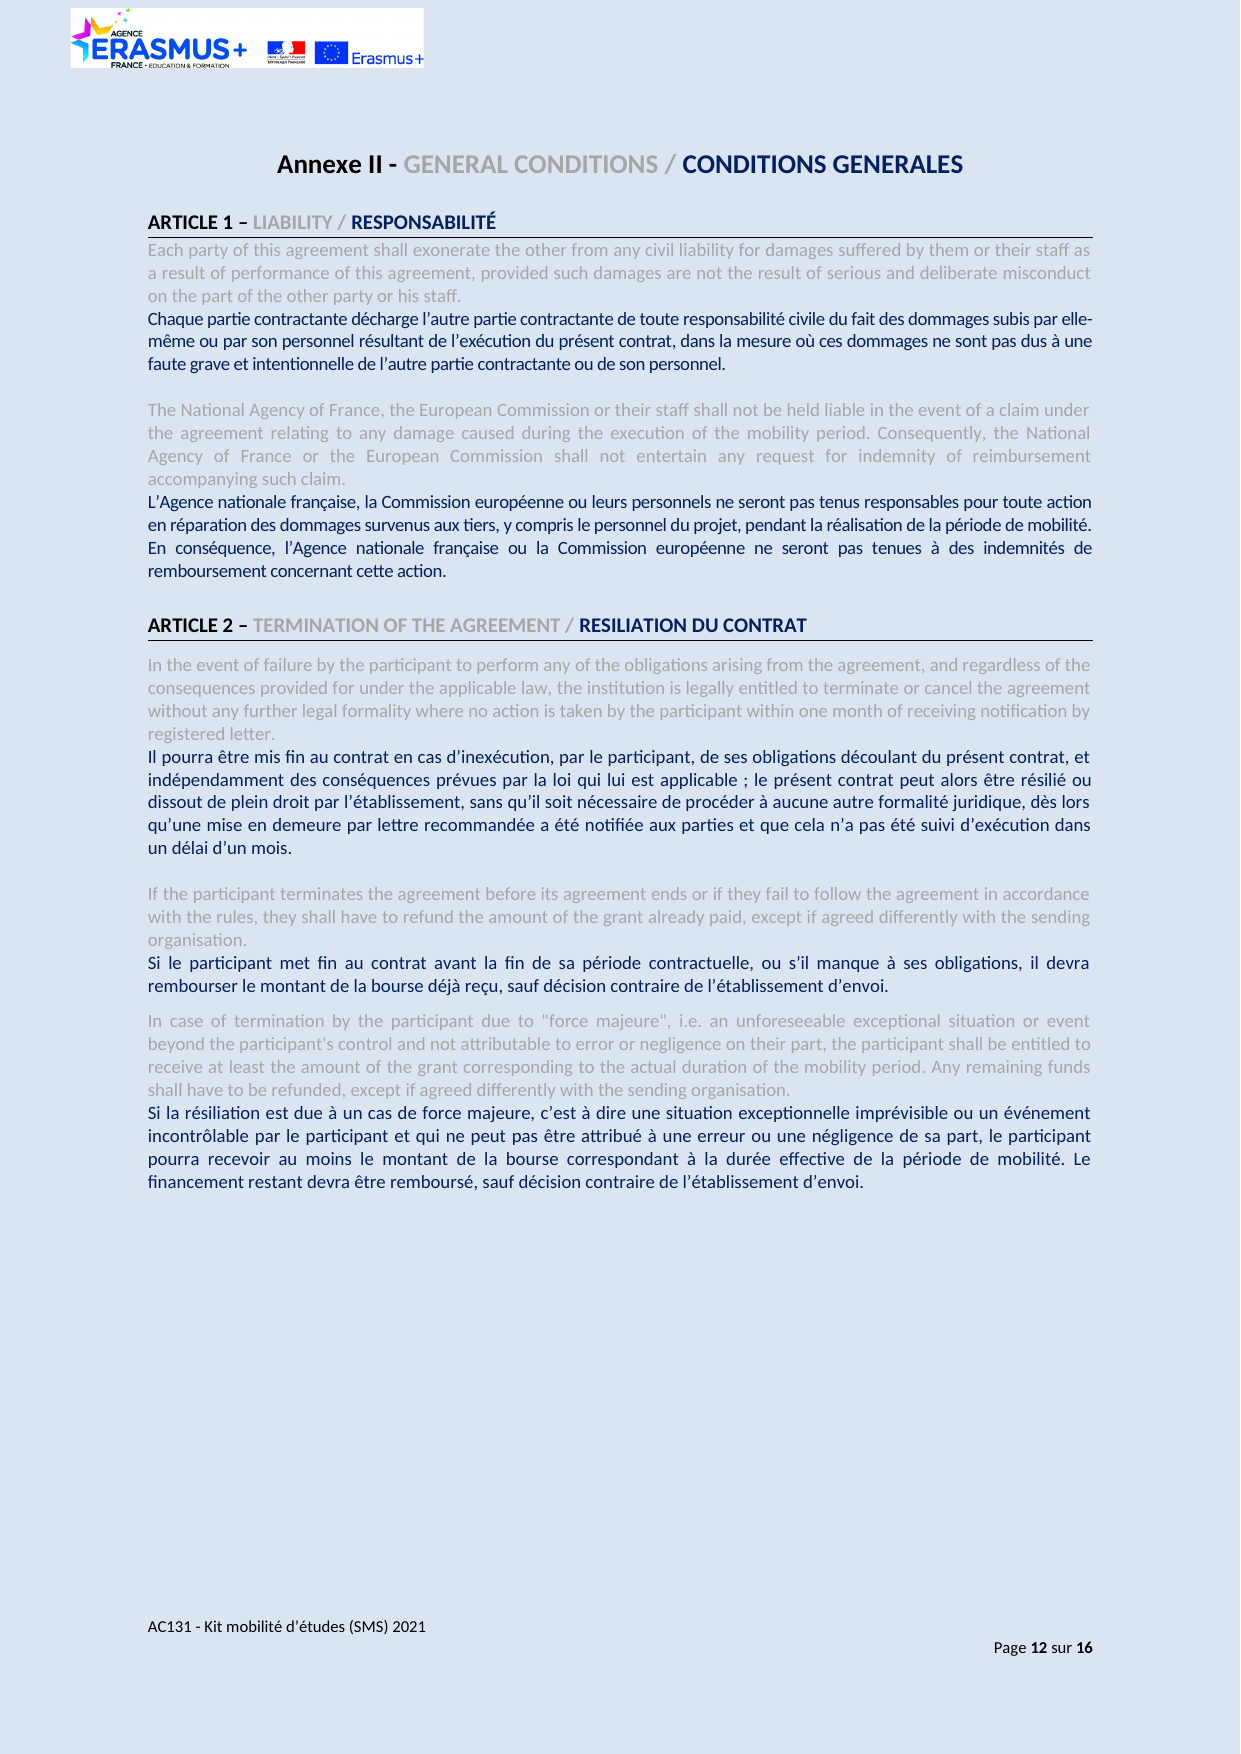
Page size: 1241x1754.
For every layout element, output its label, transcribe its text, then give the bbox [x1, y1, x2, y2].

text ARTICLE 2 – TERMINATION OF THE AGREEMENT / RESILIATION DU CONTRAT [148, 612, 1093, 640]
text L’Agence nationale française, la Commission européenne ou leurs personnels ne seront pas tenus responsables pour toute action en réparation des dommages survenus aux tiers, y compris le personnel du projet, pendant la réalisation de la période de mobilité. En conséquence, l’Agence nationale française ou la Commission européenne ne seront pas tenues à des indemnités de remboursement concernant cette action. [148, 490, 1093, 582]
text Si le participant met fin au contrat avant la fin de sa période contractuelle, ou s’il manque à ses obligations, il devra rembourser le montant de la bourse déjà reçu, sauf décision contraire de l’établissement d’envoi. [148, 951, 1093, 997]
text In the event of failure by the participant to perform any of the obligations arising from the agreement, and regardless of the consequences provided for under the applicable law, the institution is legally entitled to terminate or cancel the agreement without any further legal formality where no action is taken by the participant within one month of receiving notification by registered letter. [148, 653, 1093, 745]
text The National Agency of France, the European Commission or their staff shall not be held liable in the event of a claim under the agreement relating to any damage caused during the execution of the mobility period. Consequently, the National Agency of France or the European Commission shall not entertain any request for indemnity of reimbursement accompanying such claim. [148, 398, 1093, 490]
text If the participant terminates the agreement before its agreement ends or if they fail to follow the agreement in accordance with the rules, they shall have to refund the amount of the grant already paid, except if agreed differently with the sending organisation. [148, 882, 1093, 951]
text Each party of this agreement shall exonerate the other from any civil liability for damages suffered by them or their staff as a result of performance of this agreement, provided such damages are not the result of serious and deliberate misconduct on the part of the other party or his staff. [148, 238, 1093, 307]
subtitle Annexe II - GENERAL CONDITIONS / CONDITIONS GENERALES [148, 148, 1093, 181]
picture [70, 8, 424, 68]
text Si la résiliation est due à un cas de force majeure, c’est à dire une situation exceptionnelle imprévisible ou un événement incontrôlable par le participant et qui ne peut pas être attribué à une erreur ou une négligence de sa part, le participant pourra recevoir au moins le montant de la bourse correspondant à la durée effective de la période de mobilité. Le financement restant devra être remboursé, sauf décision contraire de l’établissement d’envoi. [148, 1101, 1093, 1193]
text Chaque partie contractante décharge l’autre partie contractante de toute responsabilité civile du fait des dommages subis par elle-même ou par son personnel résultant de l’exécution du présent contrat, dans la mesure où ces dommages ne sont pas dus à une faute grave et intentionnelle de l’autre partie contractante ou de son personnel. [148, 307, 1093, 375]
text Il pourra être mis fin au contrat en cas d’inexécution, par le participant, de ses obligations découlant du présent contrat, et indépendamment des conséquences prévues par la loi qui lui est applicable ; le présent contrat peut alors être résilié ou dissout de plein droit par l’établissement, sans qu’il soit nécessaire de procéder à aucune autre formalité juridique, dès lors qu’une mise en demeure par lettre recommandée a été notifiée aux parties et que cela n’a pas été suivi d’exécution dans un délai d’un mois. [148, 745, 1093, 859]
text ARTICLE 1 – LIABILITY / RESPONSABILITÉ [148, 209, 1093, 237]
text In case of termination by the participant due to "force majeure", i.e. an unforeseeable exceptional situation or event beyond the participant's control and not attributable to error or negligence on their part, the participant shall be entitled to receive at least the amount of the grant corresponding to the actual duration of the mobility period. Any remaining funds shall have to be refunded, except if agreed differently with the sending organisation. [148, 1009, 1093, 1101]
